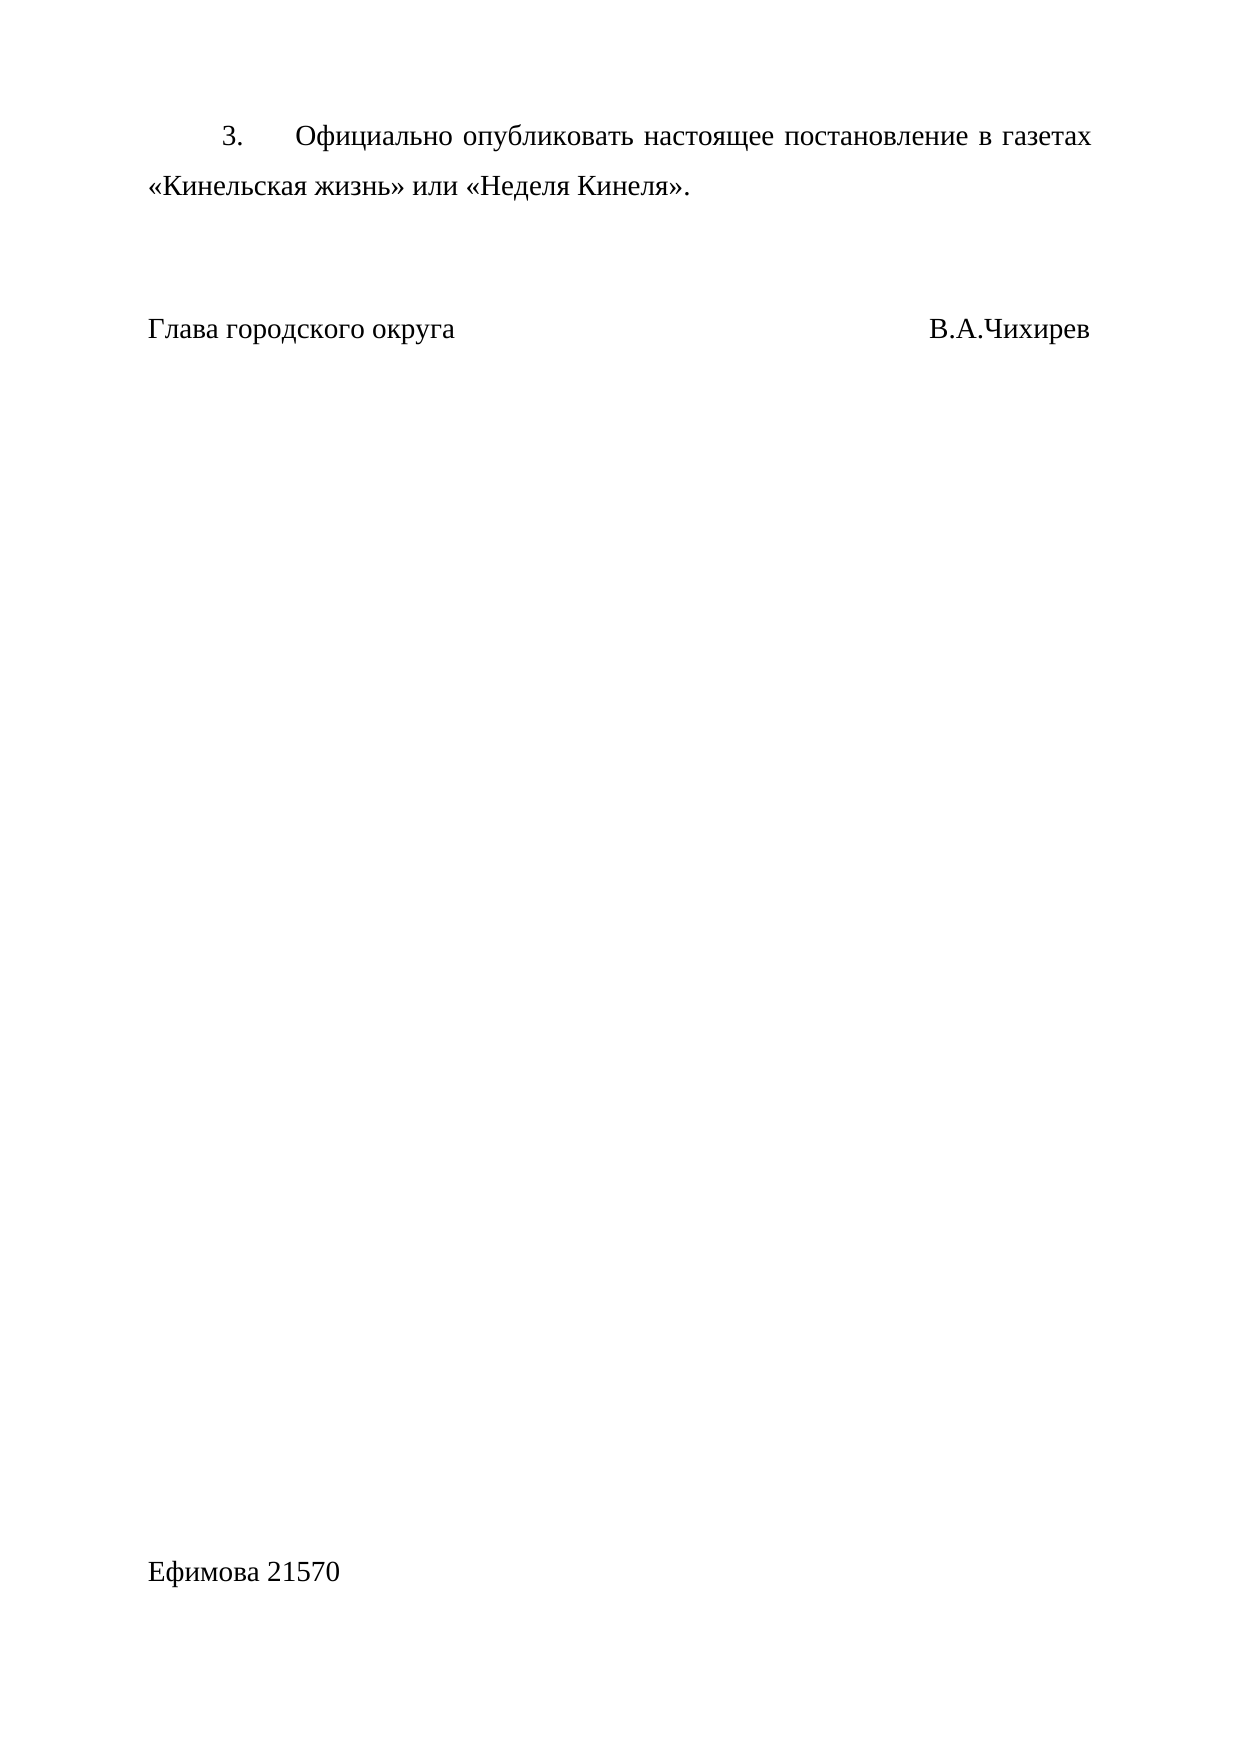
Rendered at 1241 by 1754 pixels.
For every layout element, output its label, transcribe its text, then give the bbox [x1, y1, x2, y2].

text Глава городского округа В.А.Чихирев [148, 311, 1092, 344]
text Ефимова 21570 [148, 1554, 1092, 1587]
list Официально опубликовать настоящее постановление в газетах «Кинельская жизнь» или «Неделя Кинеля». [148, 118, 1092, 202]
